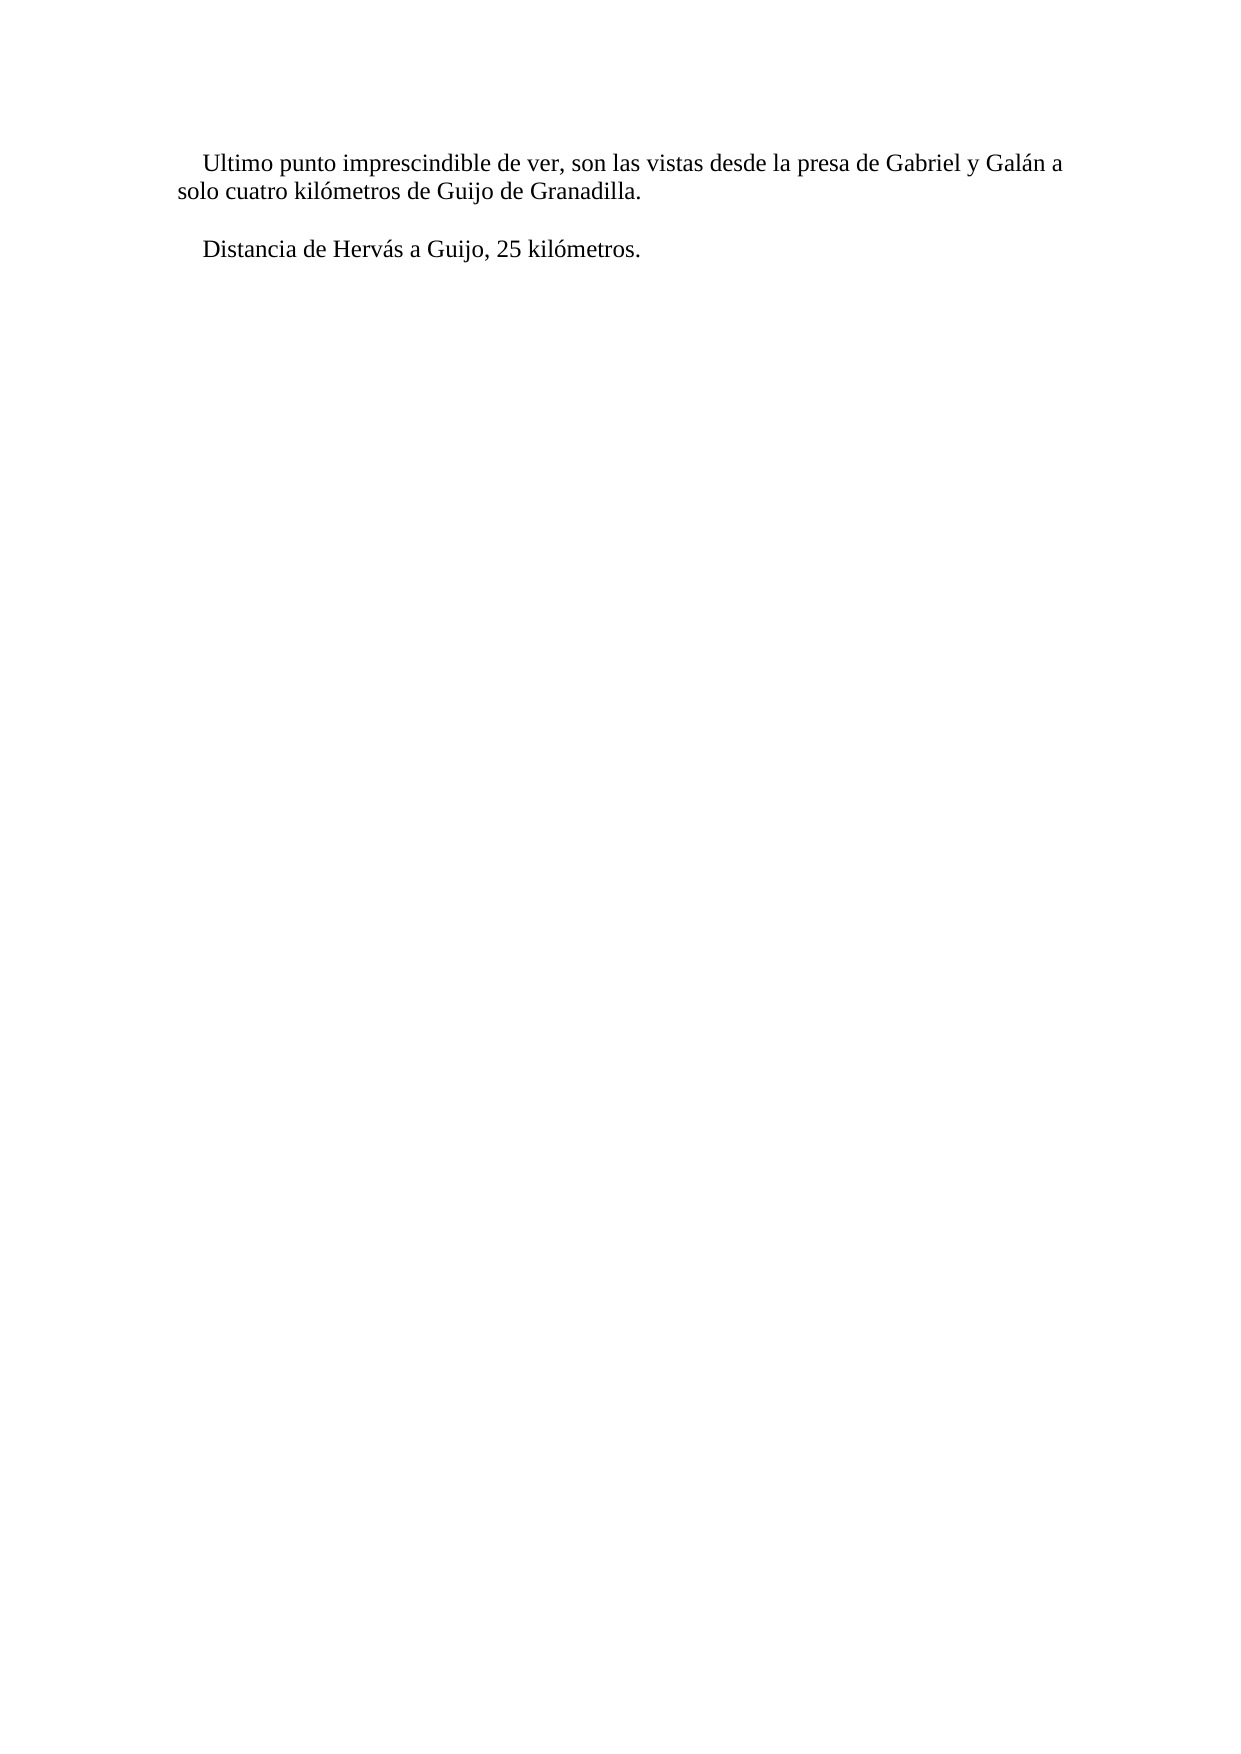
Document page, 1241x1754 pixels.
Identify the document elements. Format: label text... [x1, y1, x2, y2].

text Distancia de Hervás a Guijo, 25 kilómetros. [177, 234, 1063, 263]
text Ultimo punto imprescindible de ver, son las vistas desde la presa de Gabriel y Galán a solo cuatro kilómetros de Guijo de Granadilla. [177, 148, 1063, 205]
